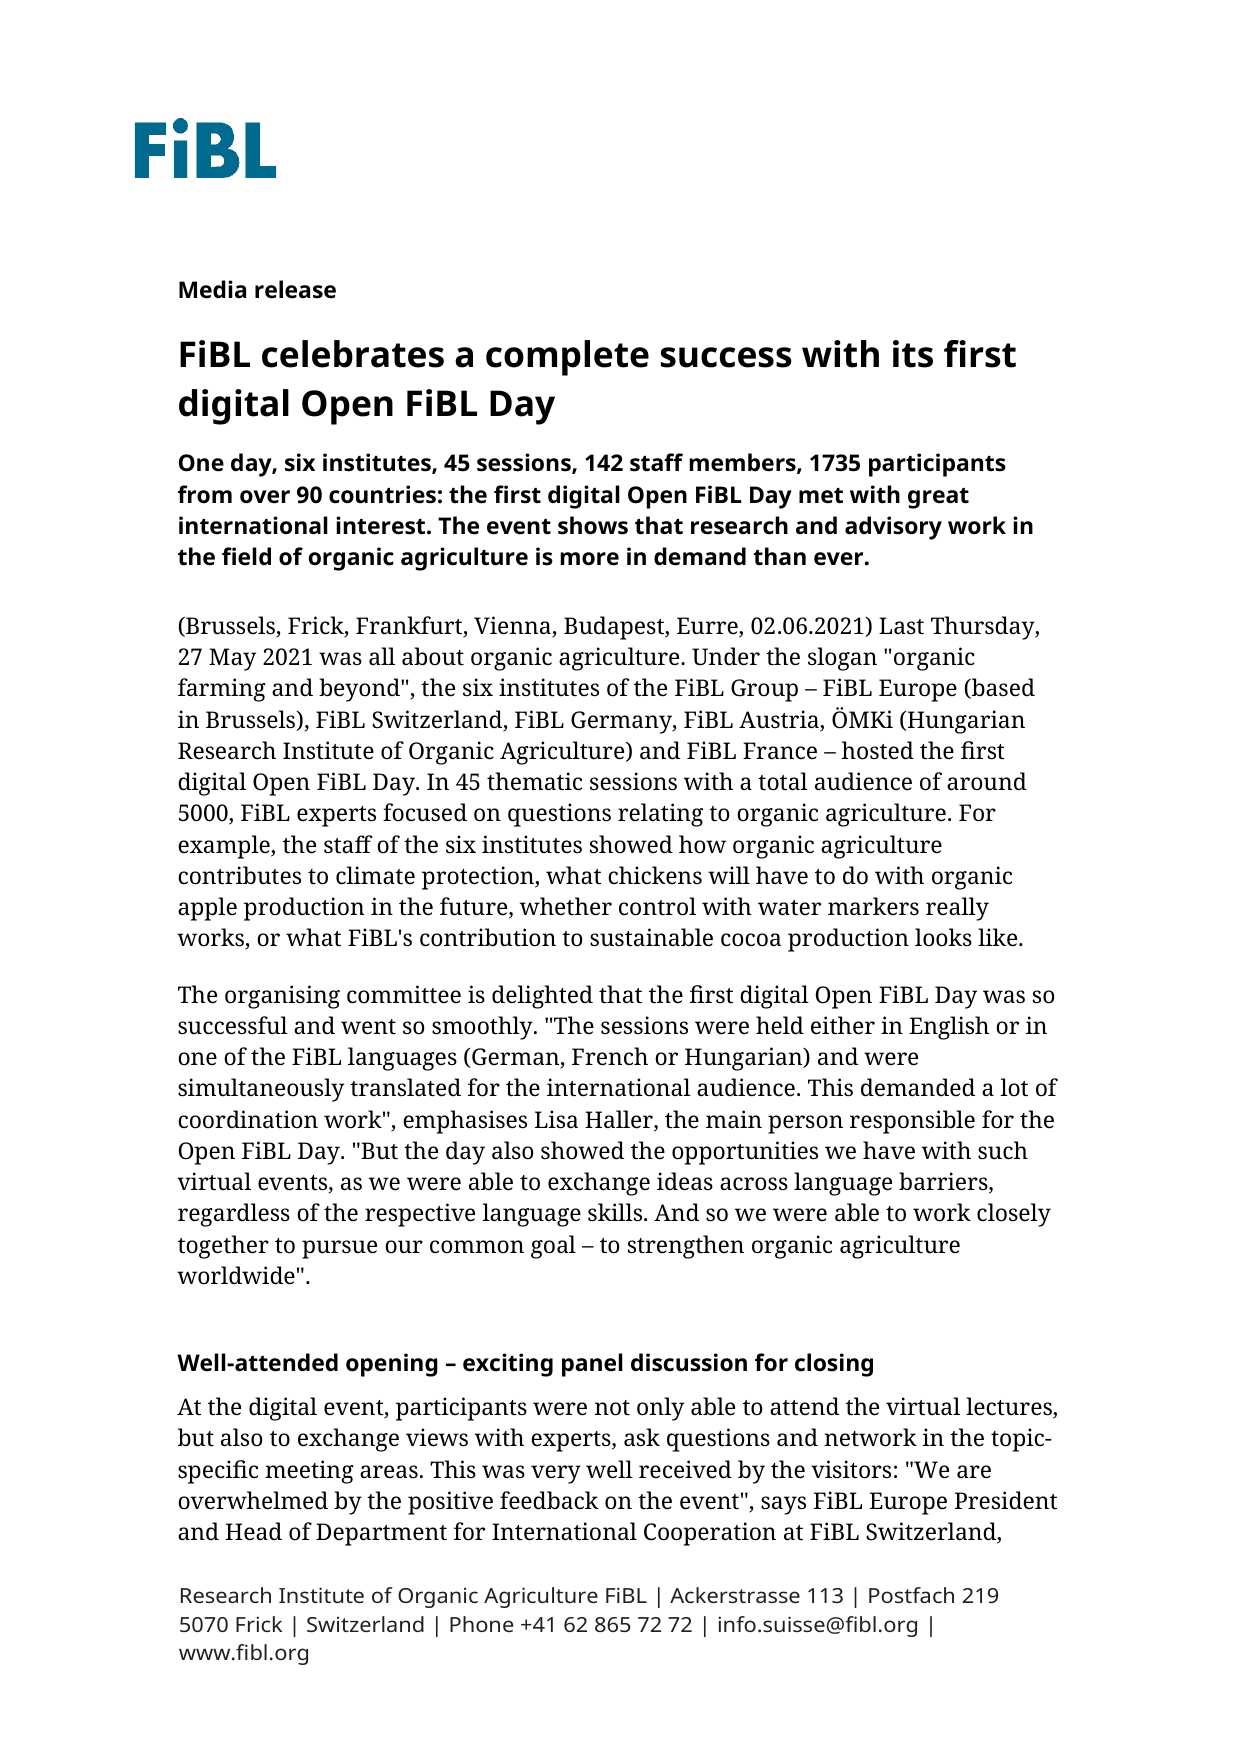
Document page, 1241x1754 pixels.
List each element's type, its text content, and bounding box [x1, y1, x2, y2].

text FiBL celebrates a complete success with its first digital Open FiBL Day [177, 330, 1063, 426]
text The organising committee is delighted that the first digital Open FiBL Day was so successful and went so smoothly. "The sessions were held either in English or in one of the FiBL languages (German, French or Hungarian) and were simultaneously translated for the international audience. This demanded a lot of coordination work", emphasises Lisa Haller, the main person responsible for the Open FiBL Day. "But the day also showed the opportunities we have with such virtual events, as we were able to exchange ideas across language barriers, regardless of the respective language skills. And so we were able to work closely together to pursue our common goal – to strengthen organic agriculture worldwide". [177, 978, 1063, 1291]
text Well-attended opening – exciting panel discussion for closing [177, 1347, 1063, 1378]
picture [134, 118, 277, 178]
text Media release [177, 274, 1063, 305]
text (Brussels, Frick, Frankfurt, Vienna, Budapest, Eurre, 02.06.2021) Last Thursday, 27 May 2021 was all about organic agriculture. Under the slogan "organic farming and beyond", the six institutes of the FiBL Group – FiBL Europe (based in Brussels), FiBL Switzerland, FiBL Germany, FiBL Austria, ÖMKi (Hungarian Research Institute of Organic Agriculture) and FiBL France – hosted the first digital Open FiBL Day. In 45 thematic sessions with a total audience of around 5000, FiBL experts focused on questions relating to organic agriculture. For example, the staff of the six institutes showed how organic agriculture contributes to climate protection, what chickens will have to do with organic apple production in the future, whether control with water markers really works, or what FiBL's contribution to sustainable cocoa production looks like. [177, 610, 1063, 953]
text One day, six institutes, 45 sessions, 142 staff members, 1735 participants from over 90 countries: the first digital Open FiBL Day met with great international interest. The event shows that research and advisory work in the field of organic agriculture is more in demand than ever. [177, 447, 1063, 572]
picture [211, 156, 224, 167]
picture [211, 134, 220, 144]
